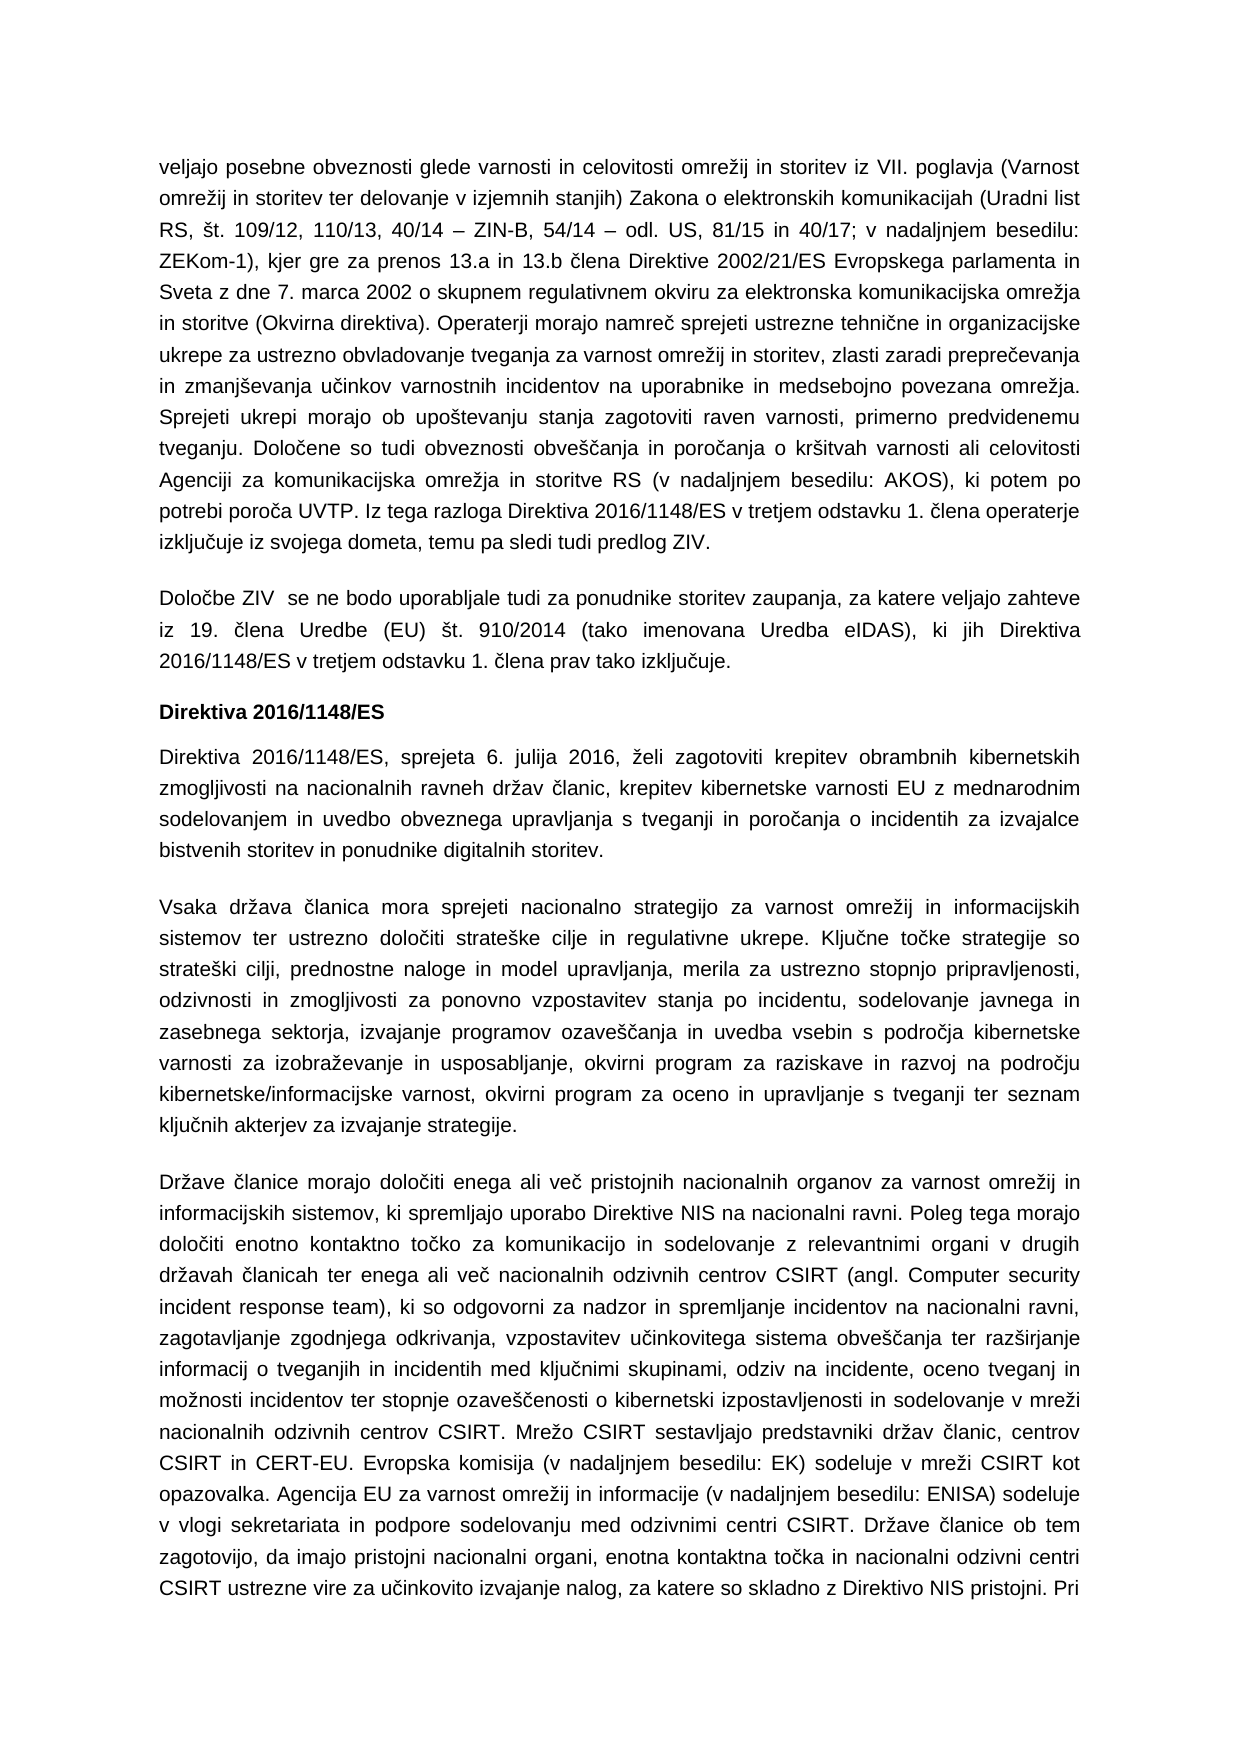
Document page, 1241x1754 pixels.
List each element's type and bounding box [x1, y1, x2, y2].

table_cell [148, 148, 1093, 1600]
